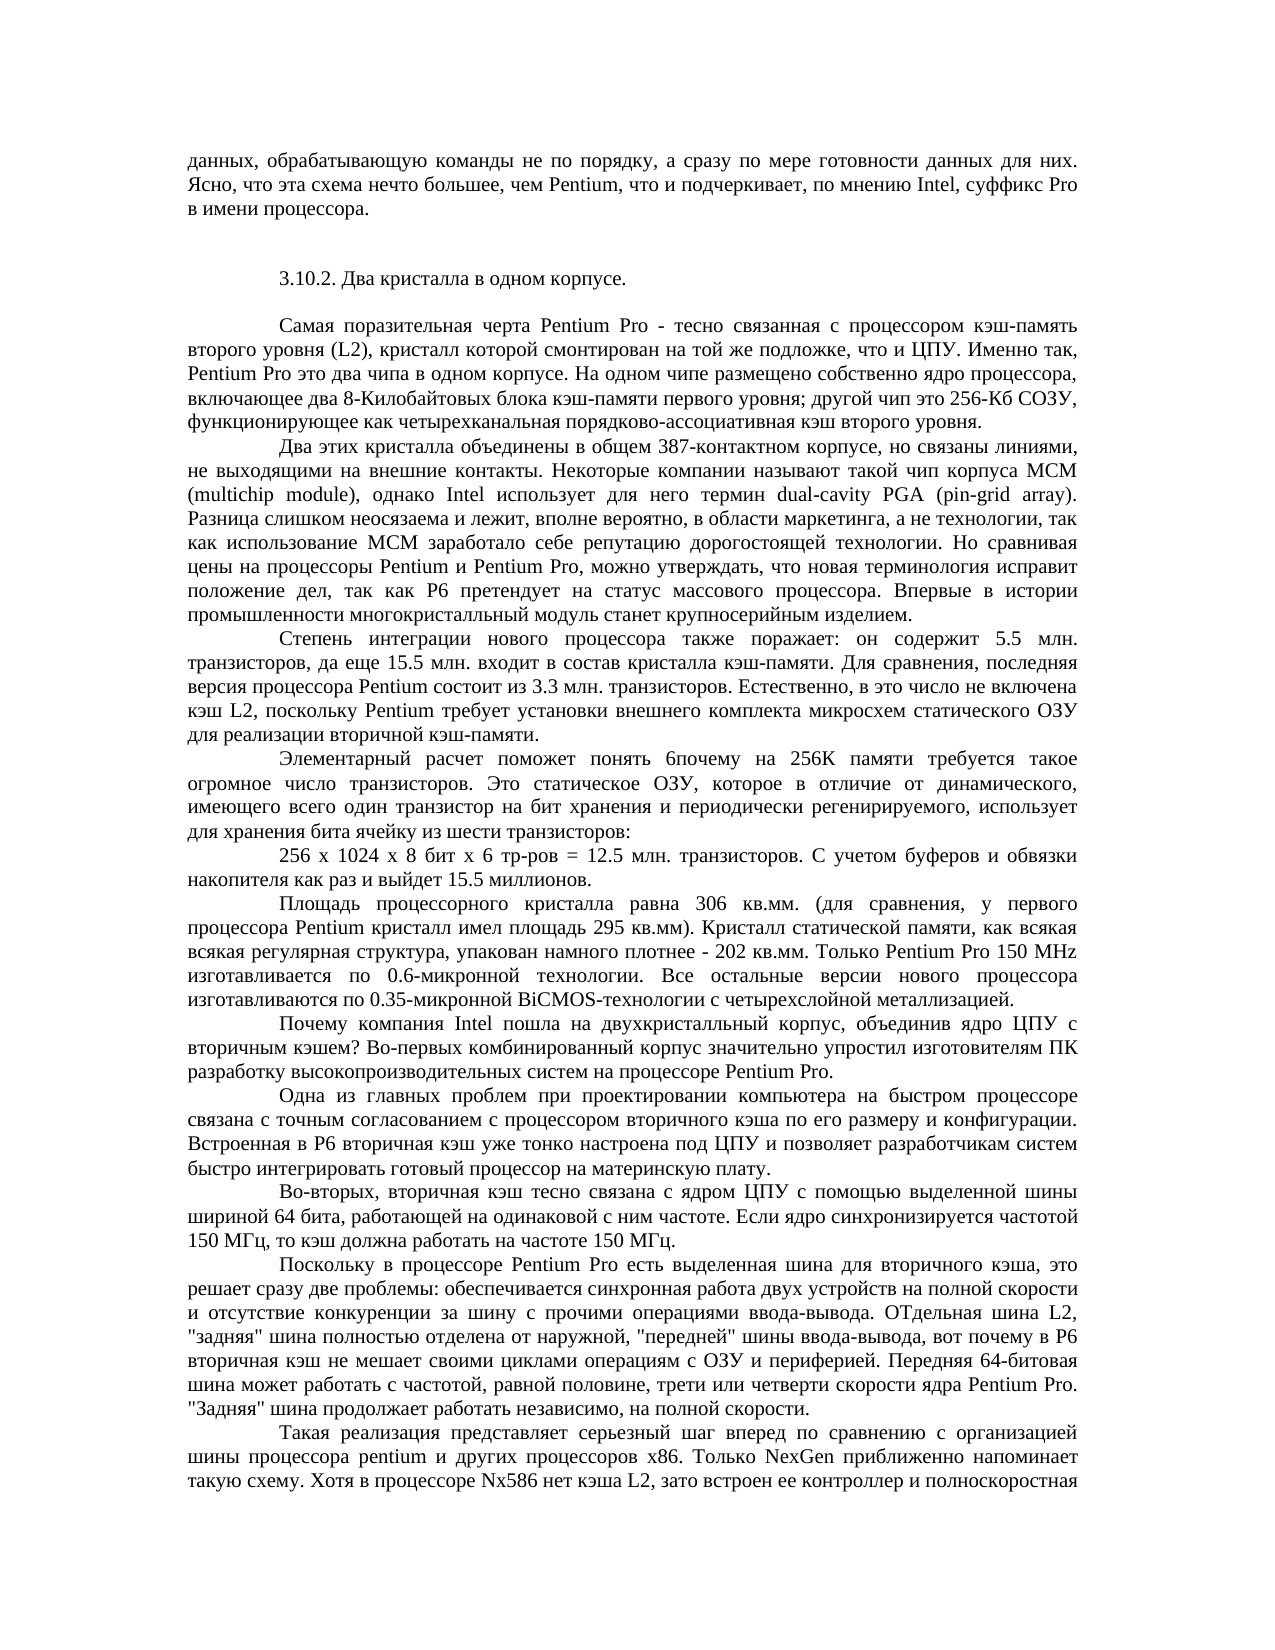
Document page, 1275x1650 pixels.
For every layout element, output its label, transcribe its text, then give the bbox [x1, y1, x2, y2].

text Два этих кристалла объединены в общем 387-контактном корпусе, но связаны линиями, не выходящими на внешние контакты. Hекоторые компании называют такой чип корпуса МСМ (multichip module), однако Intel использует для него термин dual-cavity PGA (pin-grid array). Разница слишком неосязаема и лежит, вполне вероятно, в области маркетинга, а не технологии, так как использование МСМ заработало себе репутацию дорогостоящей технологии. Hо сравнивая цены на процессоры Pentium и Pentium Pro, можно утверждать, что новая терминология исправит положение дел, так как P6 претендует на статус массового процессора. Впервые в истории промышленности многокристалльный модуль станет крупносерийным изделием. [187, 433, 1079, 626]
text Элементарный расчет поможет понять 6почему на 256К памяти требуется такое огромное число транзисторов. Это статическое ОЗУ, которое в отличие от динамического, имеющего всего один транзистор на бит хранения и периодически регенирируемого, использует для хранения бита ячейку из шести транзисторов: [187, 746, 1079, 843]
text Поскольку в процессоре Pentium Pro есть выделенная шина для вторичного кэша, это решает сразу две проблемы: обеспечивается синхронная работа двух устройств на полной скорости и отсутствие конкуренции за шину с прочими операциями ввода-вывода. ОТдельная шина L2, "задняя" шина полностью отделена от наружной, "передней" шины ввода-вывода, вот почему в P6 вторичная кэш не мешает своими циклами операциям с ОЗУ и периферией. Передняя 64-битовая шина может работать с частотой, равной половине, трети или четверти скорости ядра Pentium Pro. "Задняя" шина продолжает работать независимо, на полной скорости. [187, 1252, 1079, 1420]
text Почему компания Intel пошла на двухкристалльный корпус, объединив ядро ЦПУ с вторичным кэшем? Во-первых комбинированный корпус значительно упростил изготовителям ПК разработку высокопроизводительных систем на процессоре Pentium Pro. [187, 1011, 1079, 1083]
text 3.10.2. Два кристалла в одном корпусе. [279, 266, 1079, 290]
text Одна из главных проблем при проектировании компьютера на быстром процессоре связана с точным согласованием с процессором вторичного кэша по его размеру и конфигурации. Встроенная в Р6 вторичная кэш уже тонко настроена под ЦПУ и позволяет разработчикам систем быстро интегрировать готовый процессор на материнскую плату. [187, 1083, 1079, 1179]
text Во-вторых, вторичная кэш тесно связана с ядром ЦПУ с помощью выделенной шины шириной 64 бита, работающей на одинаковой с ним частоте. Если ядро синхронизируется частотой 150 МГц, то кэш должна работать на частоте 150 МГц. [187, 1179, 1079, 1252]
text Площадь процессорного кристалла равна 306 кв.мм. (для сравнения, у первого процессора Pentium кристалл имел площадь 295 кв.мм). Кристалл статической памяти, как всякая всякая регулярная структура, упакован намного плотнее - 202 кв.мм. Только Pentium Pro 150 MHz изготавливается по 0.6-микронной технологии. Все остальные версии нового процессора изготавливаются по 0.35-микронной BiCMOS-технологии с четырехслойной металлизацией. [187, 891, 1079, 1011]
text Степень интеграции нового процессора также поражает: он содержит 5.5 млн. транзисторов, да еще 15.5 млн. входит в состав кристалла кэш-памяти. Для сравнения, последняя версия процессора Pentium состоит из 3.3 млн. транзисторов. Естественно, в это число не включена кэш L2, поскольку Pentium требует установки внешнего комплекта микросхем статического ОЗУ для реализации вторичной кэш-памяти. [187, 626, 1079, 746]
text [187, 148, 1079, 220]
text 256 х 1024 х 8 бит х 6 тр-ров = 12.5 млн. транзисторов. С учетом буферов и обвязки накопителя как раз и выйдет 15.5 миллионов. [187, 843, 1079, 891]
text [187, 1420, 1079, 1492]
text Самая поразительная черта Pentium Pro - тесно связанная с процессором кэш-память второго уровня (L2), кристалл которой смонтирован на той же подложке, что и ЦПУ. Именно так, Pentium Pro это два чипа в одном корпусе. Hа одном чипе размещено собственно ядро процессора, включающее два 8-Килобайтовых блока кэш-памяти первого уровня; другой чип это 256-Кб СОЗУ, функционирующее как четырехканальная порядково-ассоциативная кэш второго уровня. [187, 313, 1079, 433]
